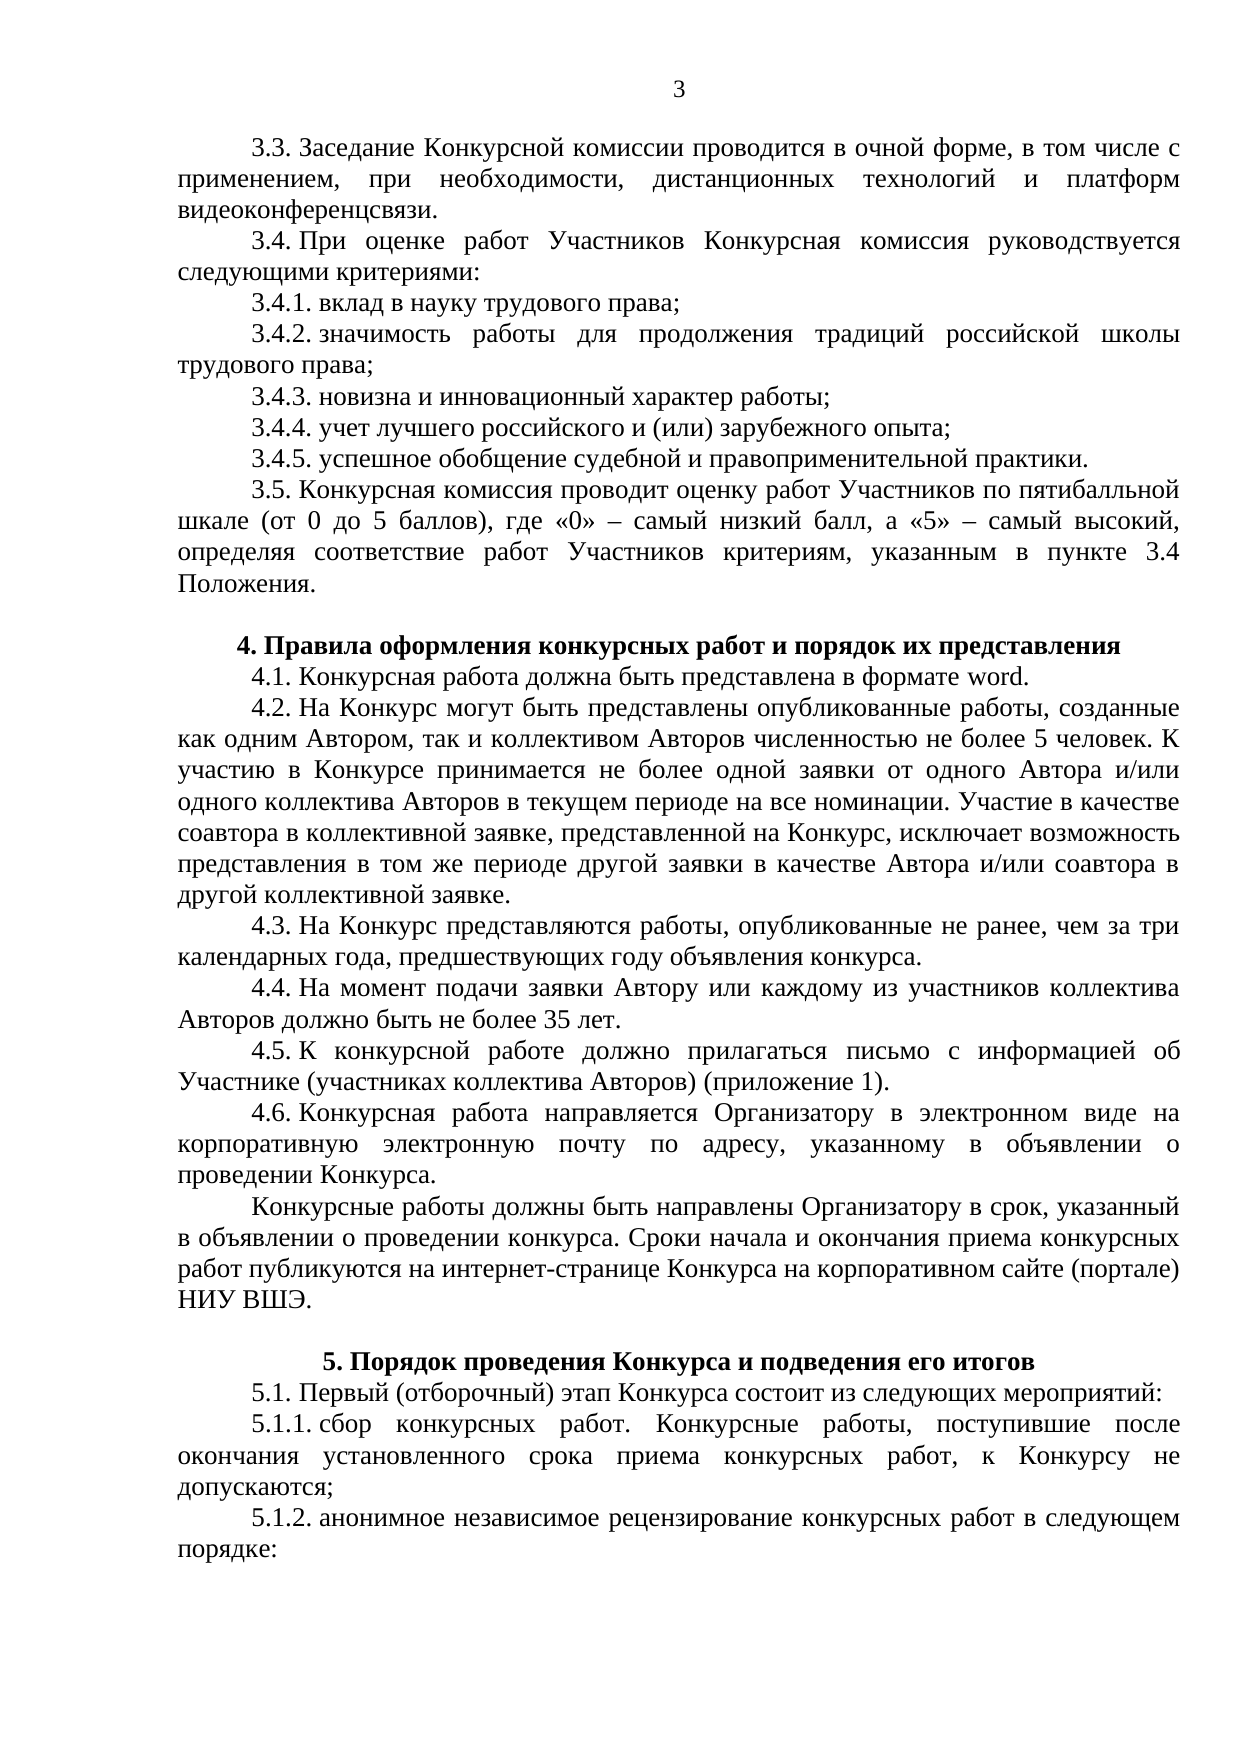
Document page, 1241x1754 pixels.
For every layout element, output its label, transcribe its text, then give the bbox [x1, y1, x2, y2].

list ; [177, 286, 1181, 317]
list Порядок проведения Конкурса и подведения его итогов [177, 1345, 1181, 1376]
list анонимное независимое рецензирование конкурсных работ в следующем порядке: [177, 1501, 1181, 1563]
list Первый (отборочный) этап Конкурса состоит из следующих мероприятий: [251, 1376, 1181, 1408]
text Конкурсные работы должны быть направлены Организатору в срок, указанный в объявлении о проведении конкурса. Сроки начала и окончания приема конкурсных работ публикуются на интернет-странице Конкурса на корпоративном сайте (портале) НИУ ВШЭ. [177, 1189, 1181, 1314]
list учет лучшего российского и (или) зарубежного опыта; [177, 411, 1181, 442]
list Конкурсная комиссия проводит оценку работ Участников по пятибалльной шкале (от 0 до 5 баллов), где «0» – самый низкий балл, а «5» – самый высокий, определяя соответствие работ Участников критериям, указанным в пункте 3.4 Положения. [177, 473, 1181, 598]
list сбор конкурсных работ. Конкурсные работы, поступившие после окончания установленного срока приема конкурсных работ, к Конкурсу не допускаются; [177, 1408, 1181, 1501]
list На Конкурс могут быть представлены опубликованные работы, созданные как одним Автором, так и коллективом Авторов численностью не более 5 человек. К участию в Конкурсе принимается не более одной заявки от одного Автора и/или одного коллектива Авторов в текущем периоде на все номинации. Участие в качестве соавтора в коллективной заявке, представленной на Конкурс, исключает возможность представления в том же периоде другой заявки в качестве Автора и/или соавтора в другой коллективной заявке. [177, 691, 1181, 909]
list Конкурсная работа направляется Организатору в электронном виде на корпоративную электронную почту по адресу, указанному в объявлении о проведении Конкурса. [177, 1096, 1181, 1189]
list ; [177, 317, 1181, 380]
list На Конкурс представляются работы, опубликованные не ранее, чем за три календарных года, предшествующих году объявления конкурса. [177, 909, 1181, 972]
list Правила оформления конкурсных работ и порядок их представления [177, 629, 1181, 660]
list На момент подачи заявки Автору или каждому из участников коллектива Авторов должно быть не более 35 лет. [177, 972, 1181, 1034]
list При оценке работ Участников Конкурсная комиссия руководствуется следующими критериями: [177, 224, 1181, 286]
list Заседание Конкурсной комиссии проводится в очной форме, в том числе с применением, при необходимости, дистанционных технологий и платформ видеоконференцсвязи. [177, 131, 1181, 224]
list К конкурсной работе должно прилагаться письмо с информацией об Участнике (участниках коллектива Авторов) (приложение 1). [177, 1034, 1181, 1096]
list Конкурсная работа должна быть представлена в формате . [177, 660, 1181, 691]
list успешное обобщение судебной и правоприменительной практики. [177, 442, 1181, 473]
